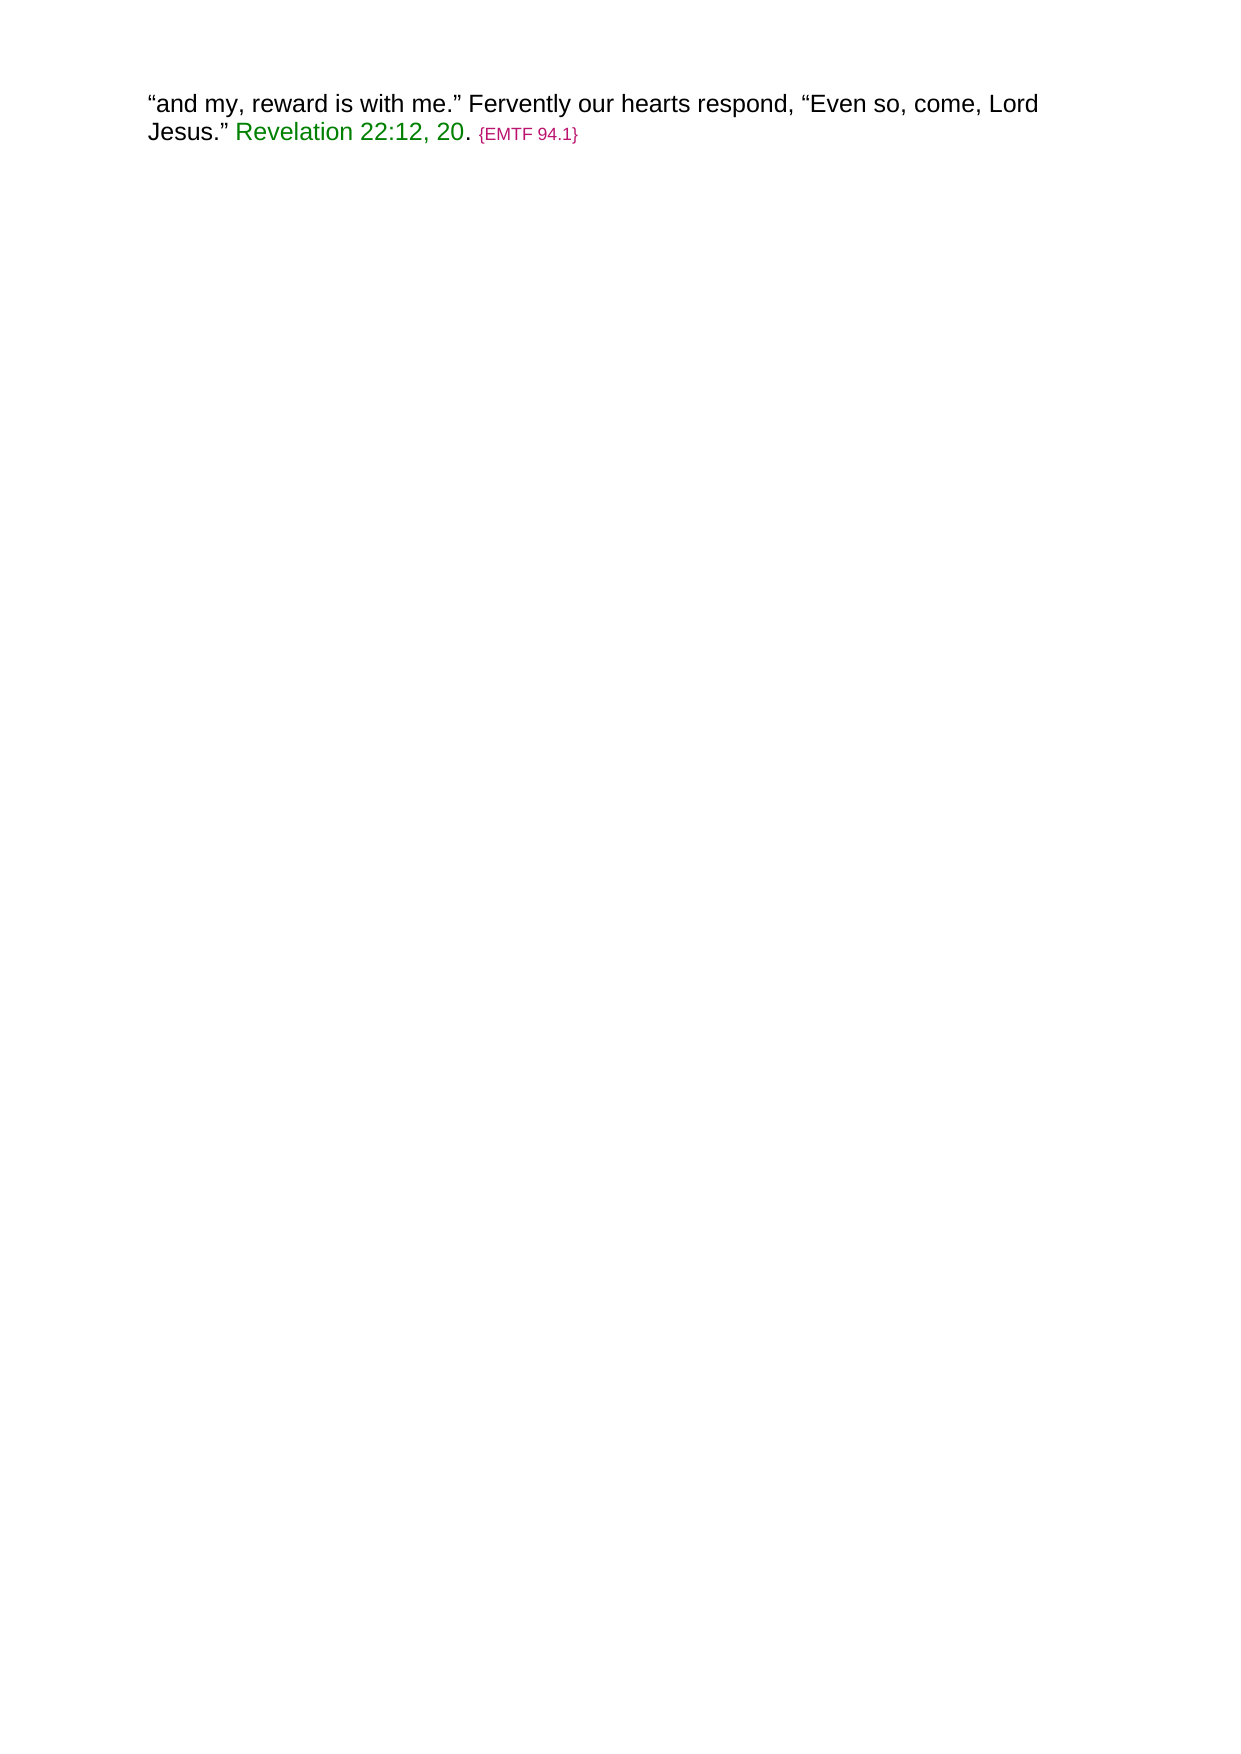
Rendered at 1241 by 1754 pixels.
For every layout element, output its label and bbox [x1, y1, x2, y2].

text [148, 88, 1152, 146]
